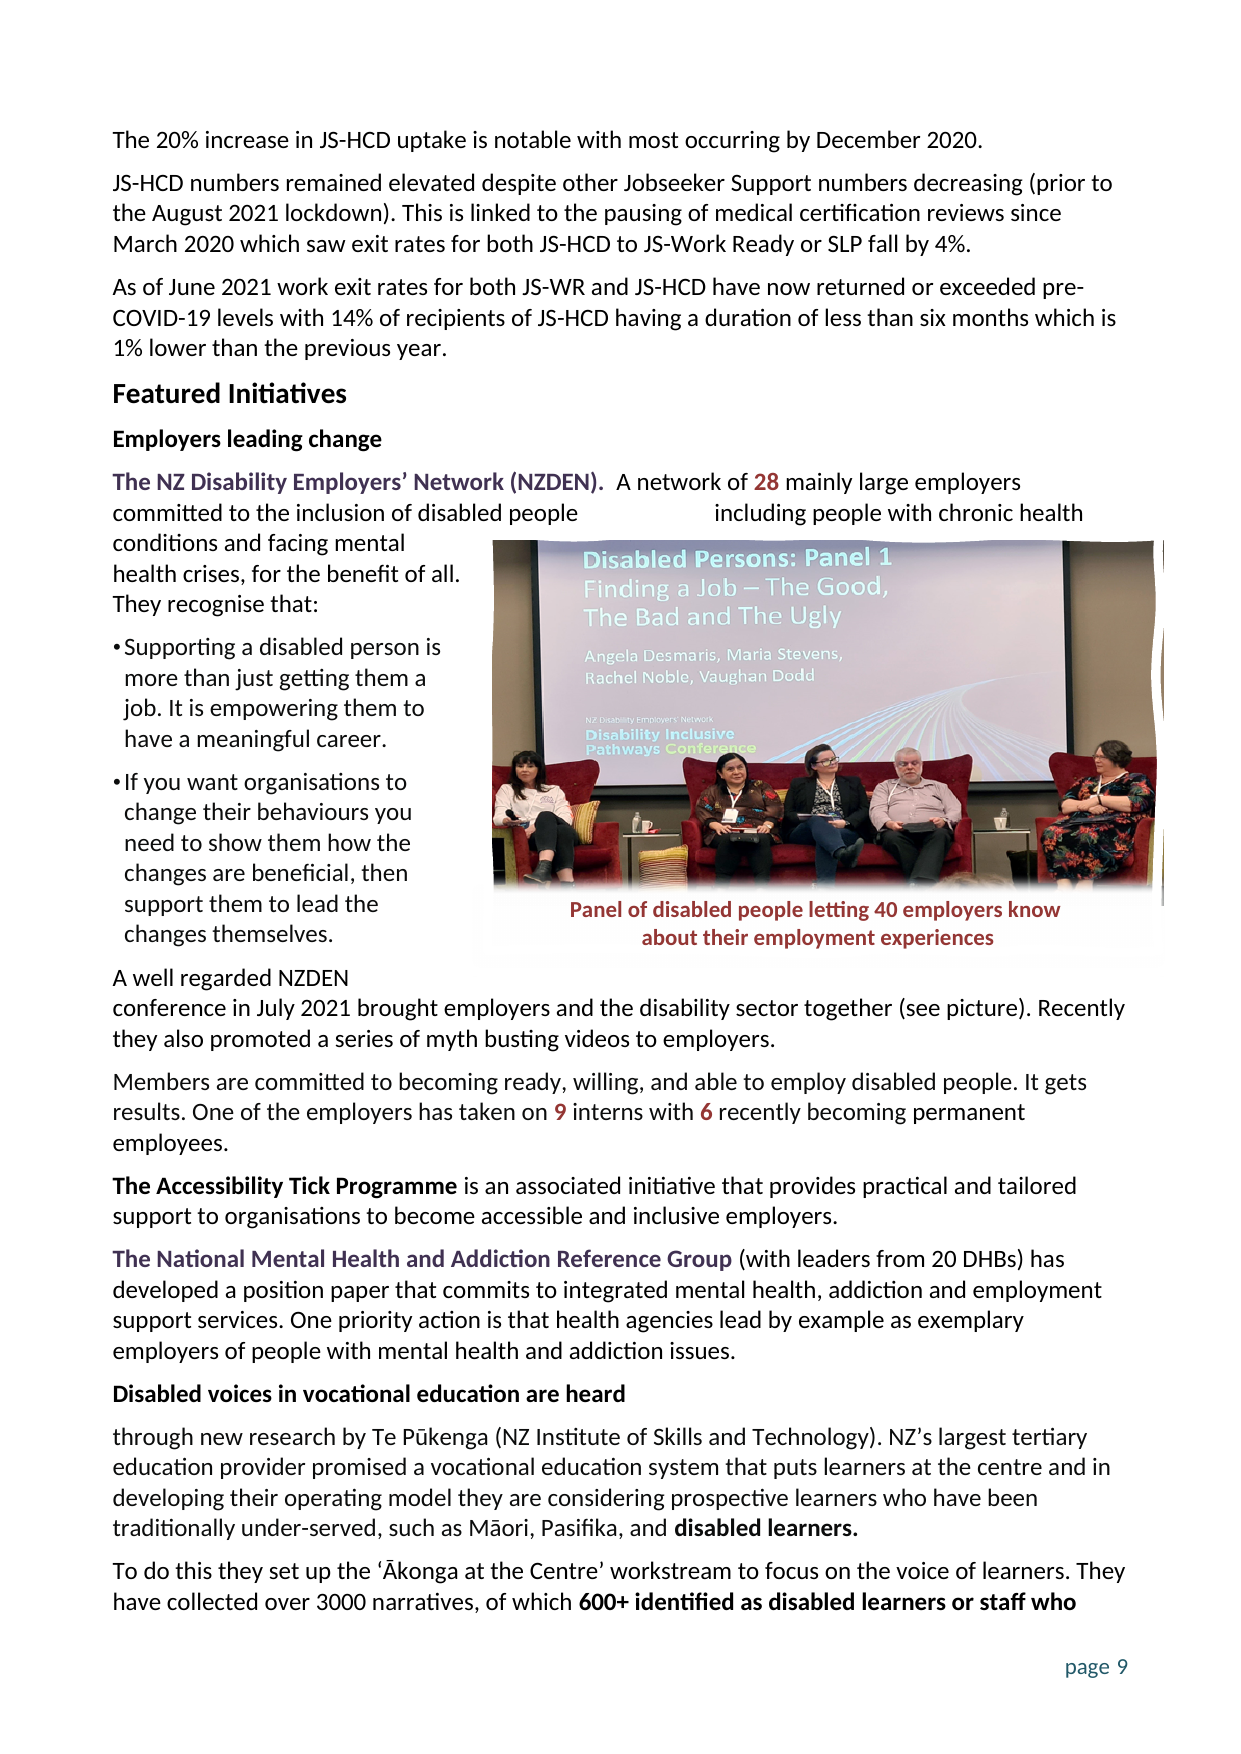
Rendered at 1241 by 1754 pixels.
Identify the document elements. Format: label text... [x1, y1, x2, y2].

picture [492, 540, 1156, 878]
text JS-HCD numbers remained elevated despite other Jobseeker Support numbers decreasing (prior to the August 2021 lockdown). This is linked to the pausing of medical certification reviews since March 2020 which saw exit rates for both JS-HCD to JS-Work Ready or SLP fall by 4%. [112, 167, 1128, 259]
text The 20% increase in JS-HCD uptake is notable with most occurring by December 2020. [112, 124, 1128, 154]
text The Accessibility Tick Programme is an associated initiative that provides practical and tailored support to organisations to become accessible and inclusive employers. [112, 1170, 1128, 1231]
subtitle Disabled voices in vocational education are heard [112, 1378, 1128, 1408]
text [112, 1556, 1128, 1617]
text As of June 2021 work exit rates for both JS-WR and JS-HCD have now returned or exceeded pre-COVID-19 levels with 14% of recipients of JS-HCD having a duration of less than six months which is 1% lower than the previous year. [112, 271, 1128, 363]
text The NZ Disability Employers’ Network (NZDEN). A network of 28 mainly large employers committed to the inclusion of disabled people including people with chronic health conditions and facing mental health crises, for the benefit of all. They recognise that: [112, 466, 1128, 619]
list Supporting a disabled person is more than just getting them a job. It is empowering them to have a meaningful career. [112, 631, 483, 753]
subtitle Featured Initiatives [112, 375, 1128, 411]
list If you want organisations to change their behaviours you need to show them how the changes are beneficial, then support them to lead the changes themselves. [112, 766, 484, 949]
text Members are committed to becoming ready, willing, and able to employ disabled people. It gets results. One of the employers has taken on 9 interns with 6 recently becoming permanent employees. [112, 1066, 1128, 1157]
text A well regarded NZDEN conference in July 2021 brought employers and the disability sector together (see picture). Recently they also promoted a series of myth busting videos to employers. [112, 962, 1128, 1053]
text The National Mental Health and Addiction Reference Group (with leaders from 20 DHBs) has developed a position paper that commits to integrated mental health, addiction and employment support services. One priority action is that health agencies lead by example as exemplary employers of people with mental health and addiction issues. [112, 1243, 1128, 1365]
subtitle Employers leading change [112, 423, 1128, 454]
text through new research by Te Pūkenga (NZ Institute of Skills and Technology). NZ’s largest tertiary education provider promised a vocational education system that puts learners at the centre and in developing their operating model they are considering prospective learners who have been traditionally under-served, such as Māori, Pasifika, and disabled learners. [112, 1421, 1128, 1543]
